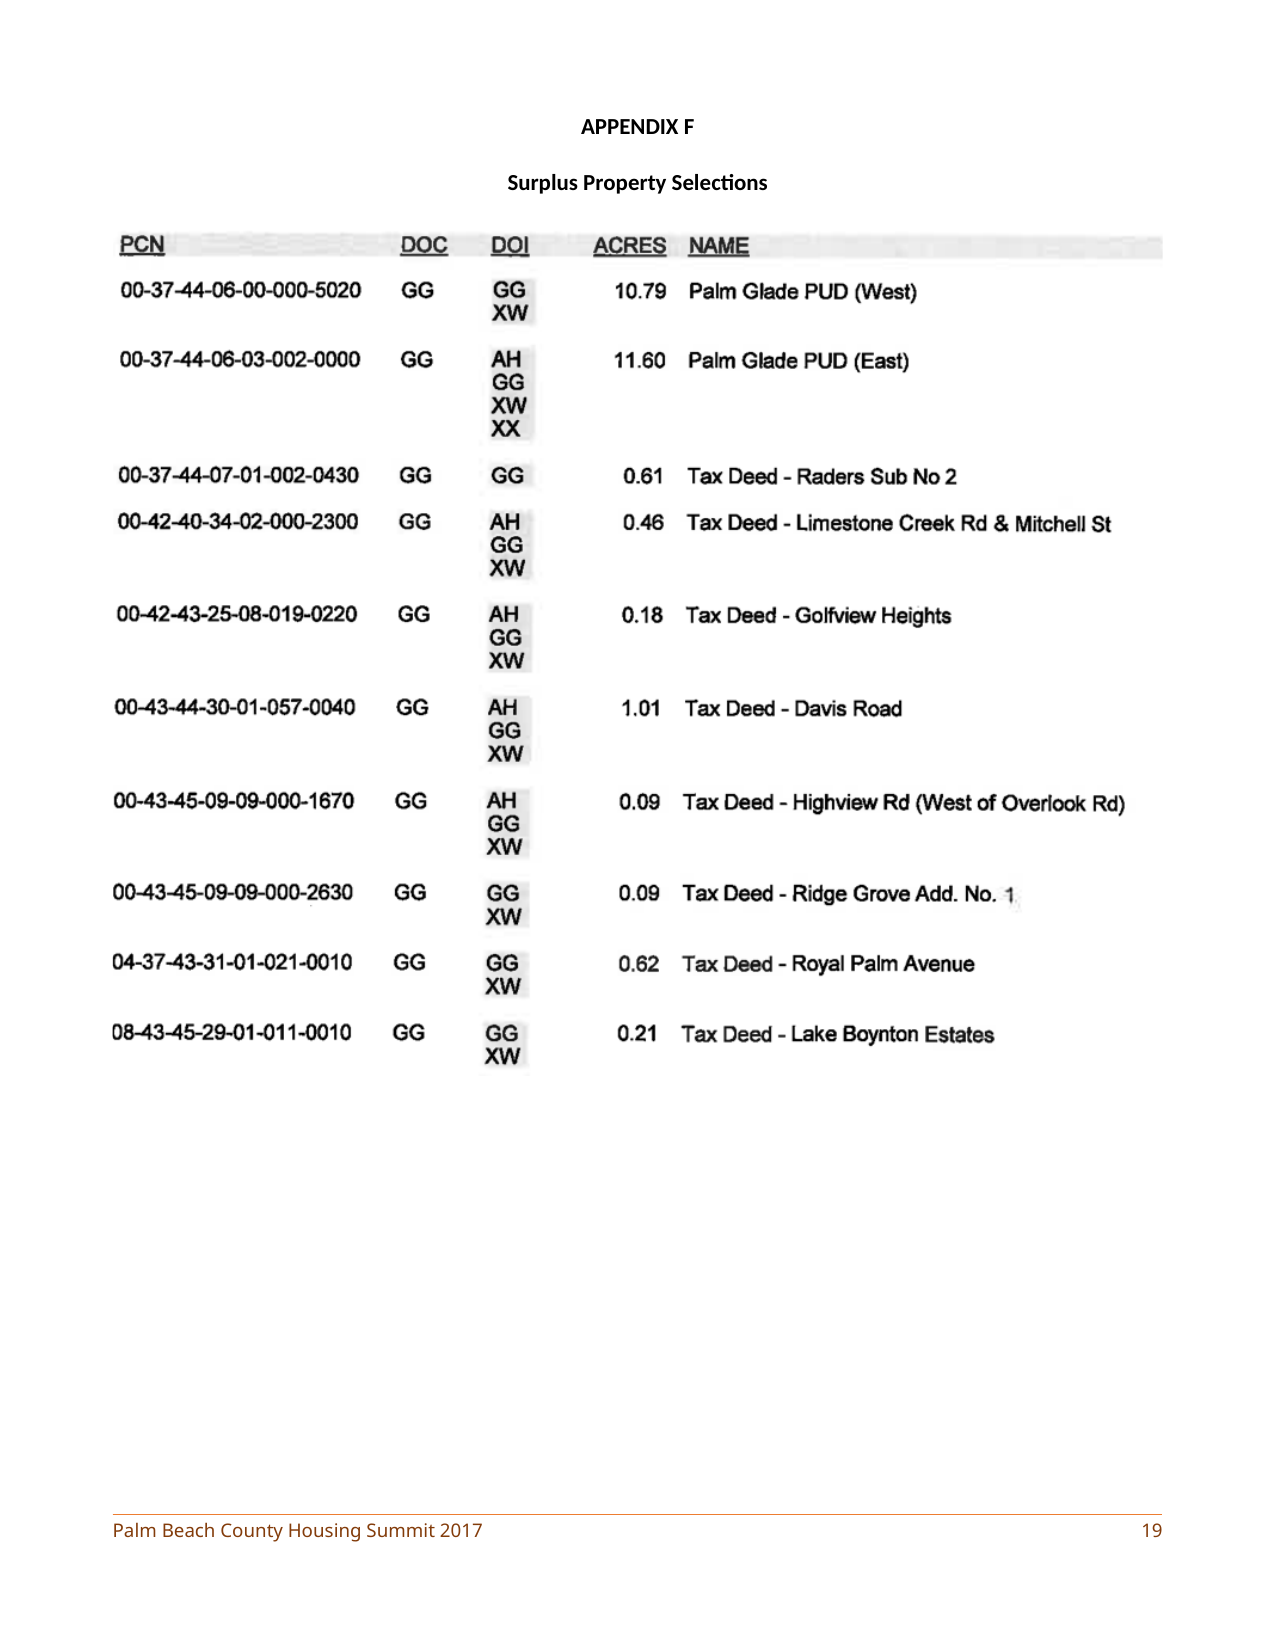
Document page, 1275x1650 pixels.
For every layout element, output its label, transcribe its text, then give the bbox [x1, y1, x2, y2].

picture [112, 224, 1163, 1076]
text APPENDIX F [112, 112, 1162, 141]
text Surplus Property Selections [112, 168, 1162, 197]
